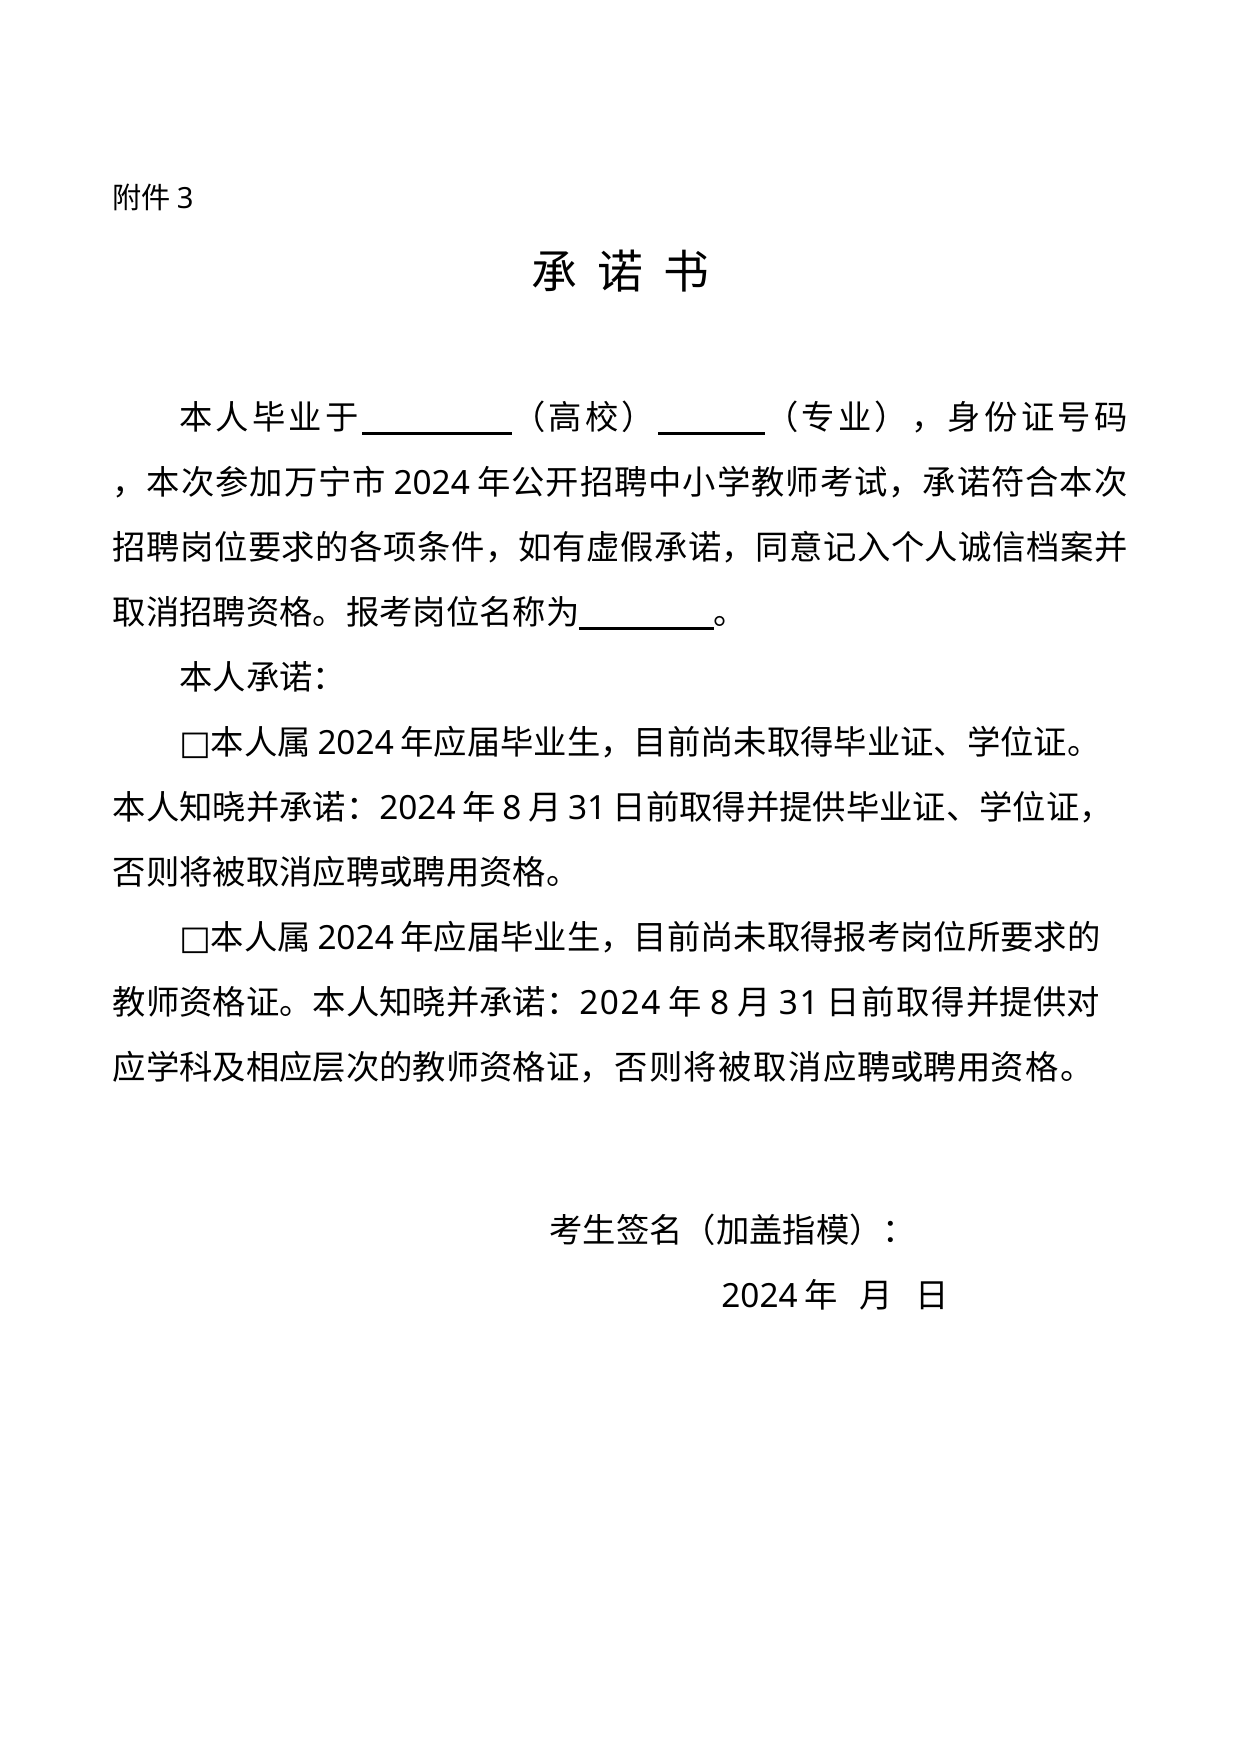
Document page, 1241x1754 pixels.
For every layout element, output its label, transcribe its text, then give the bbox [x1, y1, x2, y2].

text 2024年 月 日 [112, 1260, 1084, 1325]
text 附件3 [112, 162, 1128, 220]
text □本人属2024年应届毕业生，目前尚未取得报考岗位所要求的教师资格证。本人知晓并承诺：2024年8月31日前取得并提供对应学科及相应层次的教师资格证，否则将被取消应聘或聘用资格。 [112, 903, 1128, 1098]
text 本人承诺： [112, 643, 1128, 708]
text 本人毕业于 （高校） （专业），身份证号码 ，本次参加万宁市2024年公开招聘中小学教师考试，承诺符合本次招聘岗位要求的各项条件，如有虚假承诺，同意记入个人诚信档案并取消招聘资格。报考岗位名称为 。 [112, 383, 1128, 643]
text 考生签名（加盖指模）： [112, 1195, 1084, 1260]
text □本人属2024年应届毕业生，目前尚未取得毕业证、学位证。本人知晓并承诺：2024年8月31日前取得并提供毕业证、学位证，否则将被取消应聘或聘用资格。 [112, 708, 1128, 903]
text 承 诺 书 [112, 220, 1128, 318]
